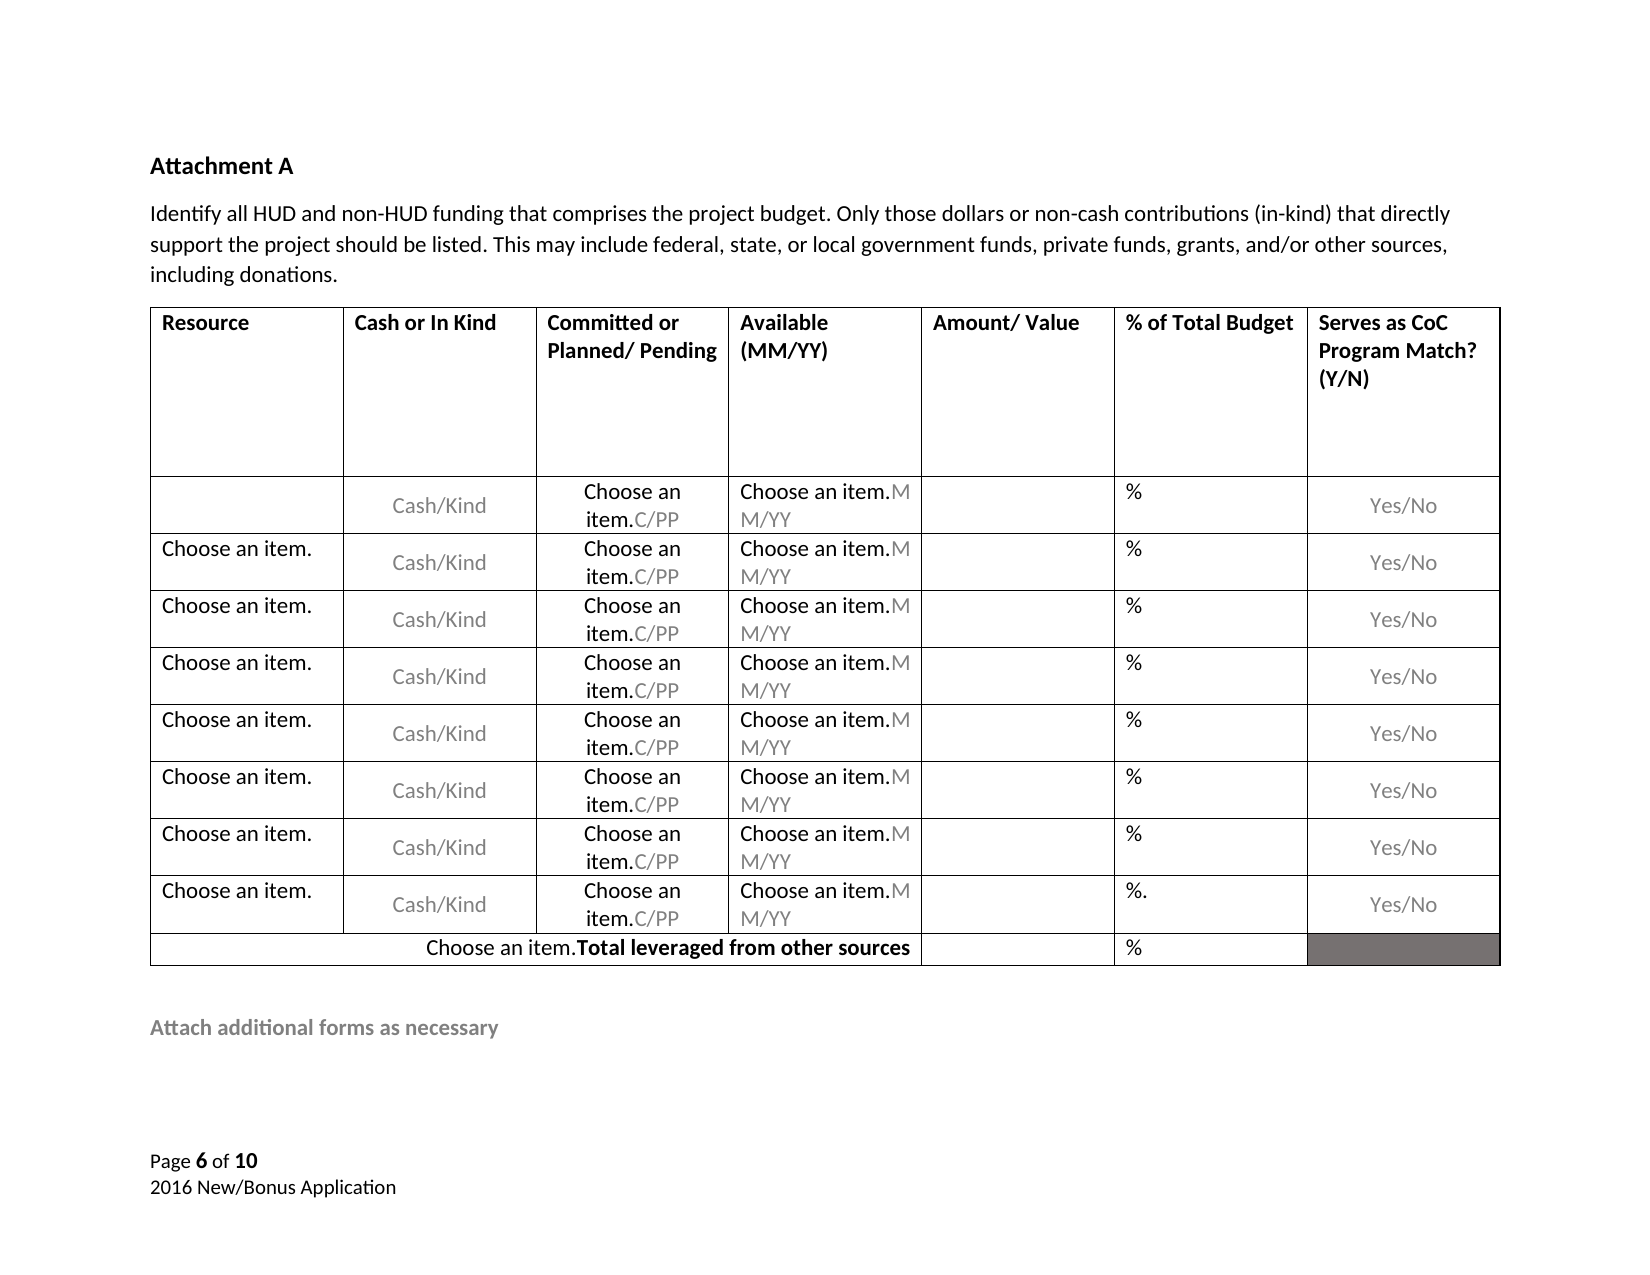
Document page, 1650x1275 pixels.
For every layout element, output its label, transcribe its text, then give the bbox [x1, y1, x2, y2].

table_header Available (MM/YY) [729, 308, 921, 476]
text Attachment A [150, 150, 1500, 181]
table_header Amount/ Value [922, 308, 1114, 476]
table_header Cash or In Kind [344, 308, 536, 476]
table_cell [151, 762, 343, 818]
text Attach additional forms as necessary [150, 1013, 1500, 1041]
text Identify all HUD and non-HUD funding that comprises the project budget. Only those dollars or non-cash contributions (in-kind) that directly support the project should be listed. This may include federal, state, or local government funds, private funds, grants, and/or other sources, including donations. [150, 199, 1500, 288]
table_header Committed or Planned/ Pending [537, 308, 728, 476]
table_header % of Total Budget [1115, 308, 1307, 476]
table_cell [1308, 934, 1499, 965]
table_header Resource [151, 308, 343, 476]
table_header Serves as CoC Program Match? (Y/N) [1308, 308, 1499, 476]
table_cell Total leveraged from other sources [151, 934, 921, 965]
